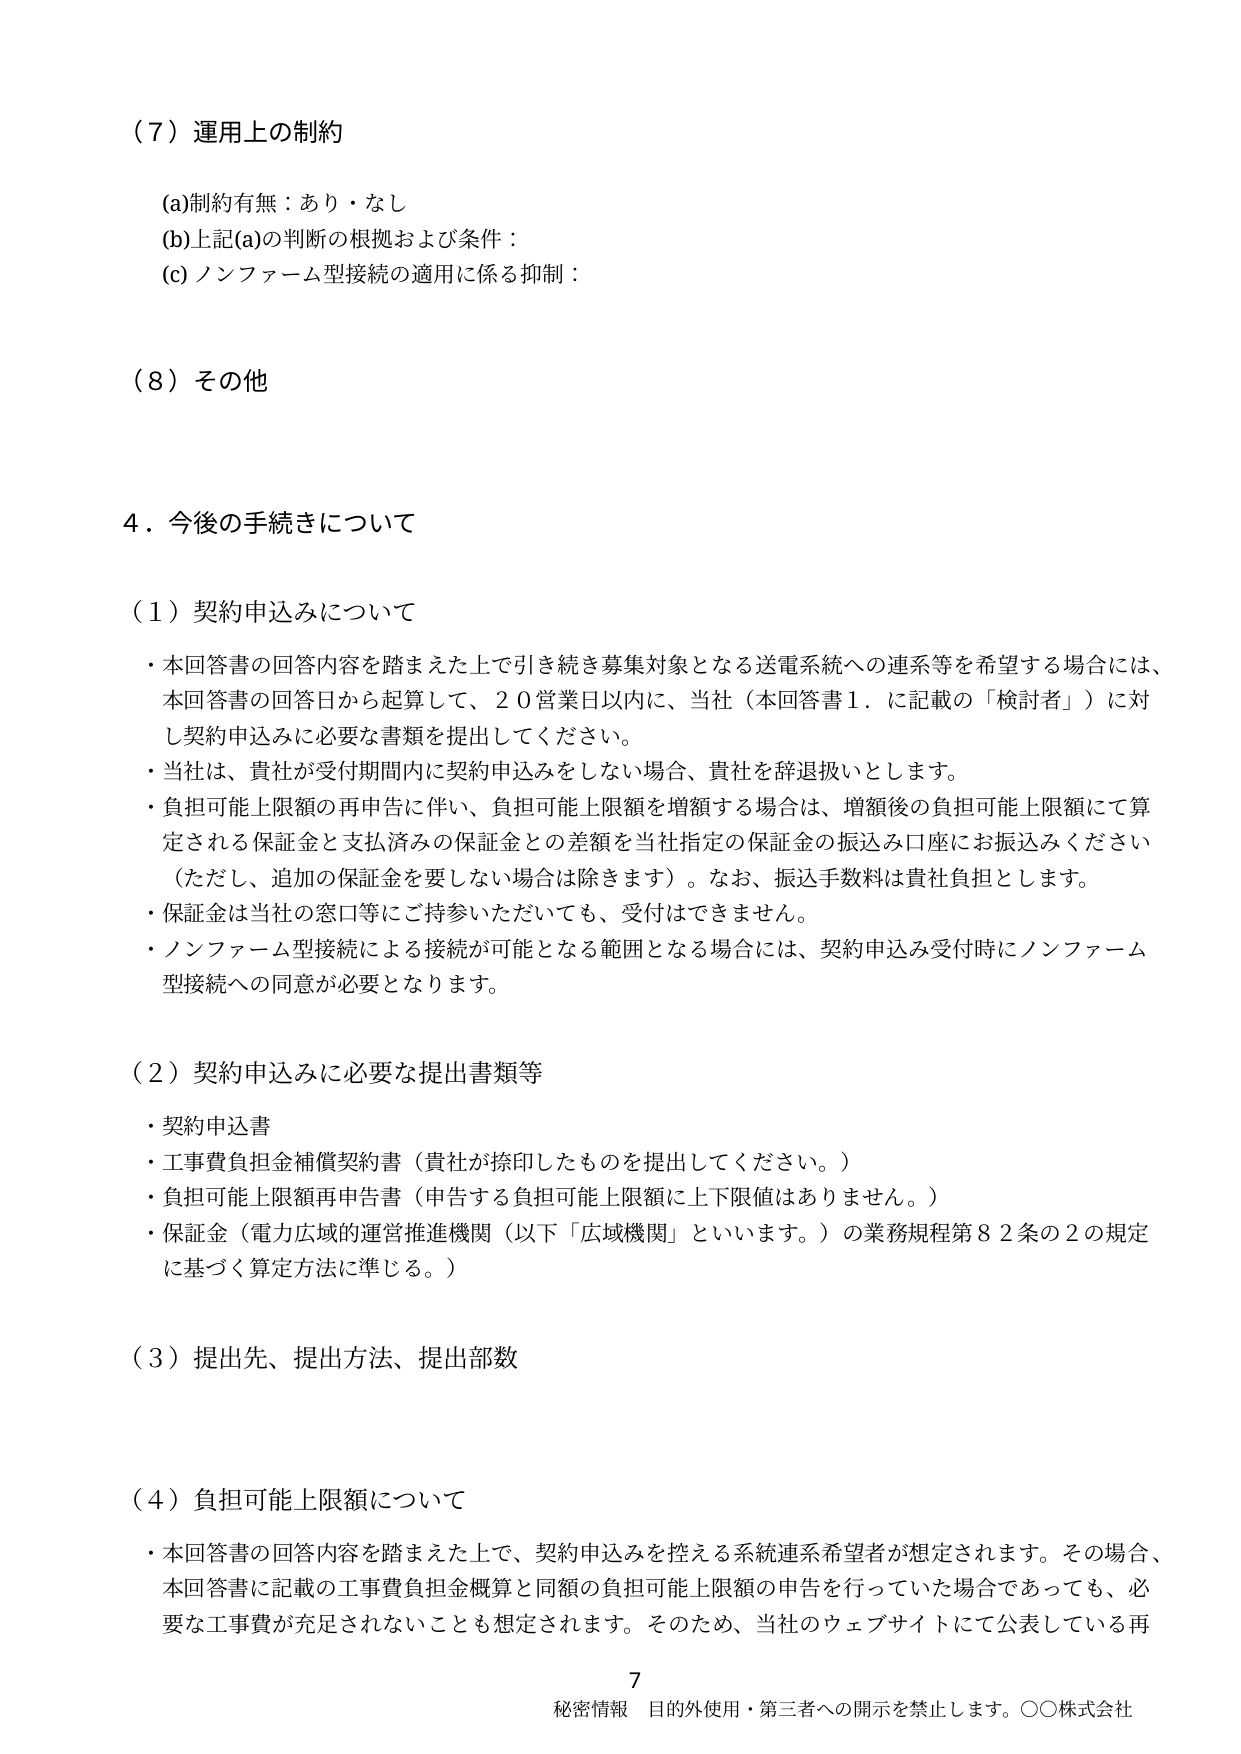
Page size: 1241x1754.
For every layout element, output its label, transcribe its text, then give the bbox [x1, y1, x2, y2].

text ・保証金（電力広域的運営推進機関（以下「広域機関」といいます。）の業務規程第８２条の２の規定に基づく算定方法に準じる。） [118, 1214, 1152, 1285]
text ・工事費負担金補償契約書（貴社が捺印したものを提出してください。） [118, 1143, 1152, 1179]
text ・当社は、貴社が受付期間内に契約申込みをしない場合、貴社を辞退扱いとします。 [118, 752, 1152, 788]
text (a)制約有無：あり・なし [118, 184, 1152, 220]
text (b)上記(a)の判断の根拠および条件： [118, 220, 1152, 255]
text ・本回答書の回答内容を踏まえた上で引き続き募集対象となる送電系統への連系等を希望する場合には、本回答書の回答日から起算して、２０営業日以内に、当社（本回答書１．に記載の「検討者」）に対し契約申込みに必要な書類を提出してください。 [118, 646, 1152, 752]
text ・ノンファーム型接続による接続が可能となる範囲となる場合には、契約申込み受付時にノンファーム型接続への同意が必要となります。 [140, 930, 1152, 1001]
text （８）その他 [118, 344, 1152, 415]
text （７）運用上の制約 [118, 96, 1152, 167]
text （１）契約申込みについて [118, 575, 1152, 646]
text ４．今後の手続きについて [118, 486, 1152, 557]
text (c) ノンファーム型接続の適用に係る抑制： [118, 255, 1152, 291]
text （４）負担可能上限額について [118, 1463, 1152, 1534]
text ・契約申込書 [118, 1108, 1152, 1143]
text （２）契約申込みに必要な提出書類等 [118, 1037, 1152, 1108]
text ・保証金は当社の窓口等にご持参いただいても、受付はできません。 [118, 894, 1152, 930]
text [140, 1534, 1152, 1640]
text ・負担可能上限額再申告書（申告する負担可能上限額に上下限値はありません。） [118, 1179, 1152, 1214]
text （３）提出先、提出方法、提出部数 [118, 1321, 1152, 1392]
text ・負担可能上限額の再申告に伴い、負担可能上限額を増額する場合は、増額後の負担可能上限額にて算定される保証金と支払済みの保証金との差額を当社指定の保証金の振込み口座にお振込みください（ただし、追加の保証金を要しない場合は除きます）。なお、振込手数料は貴社負担とします。 [118, 788, 1152, 894]
